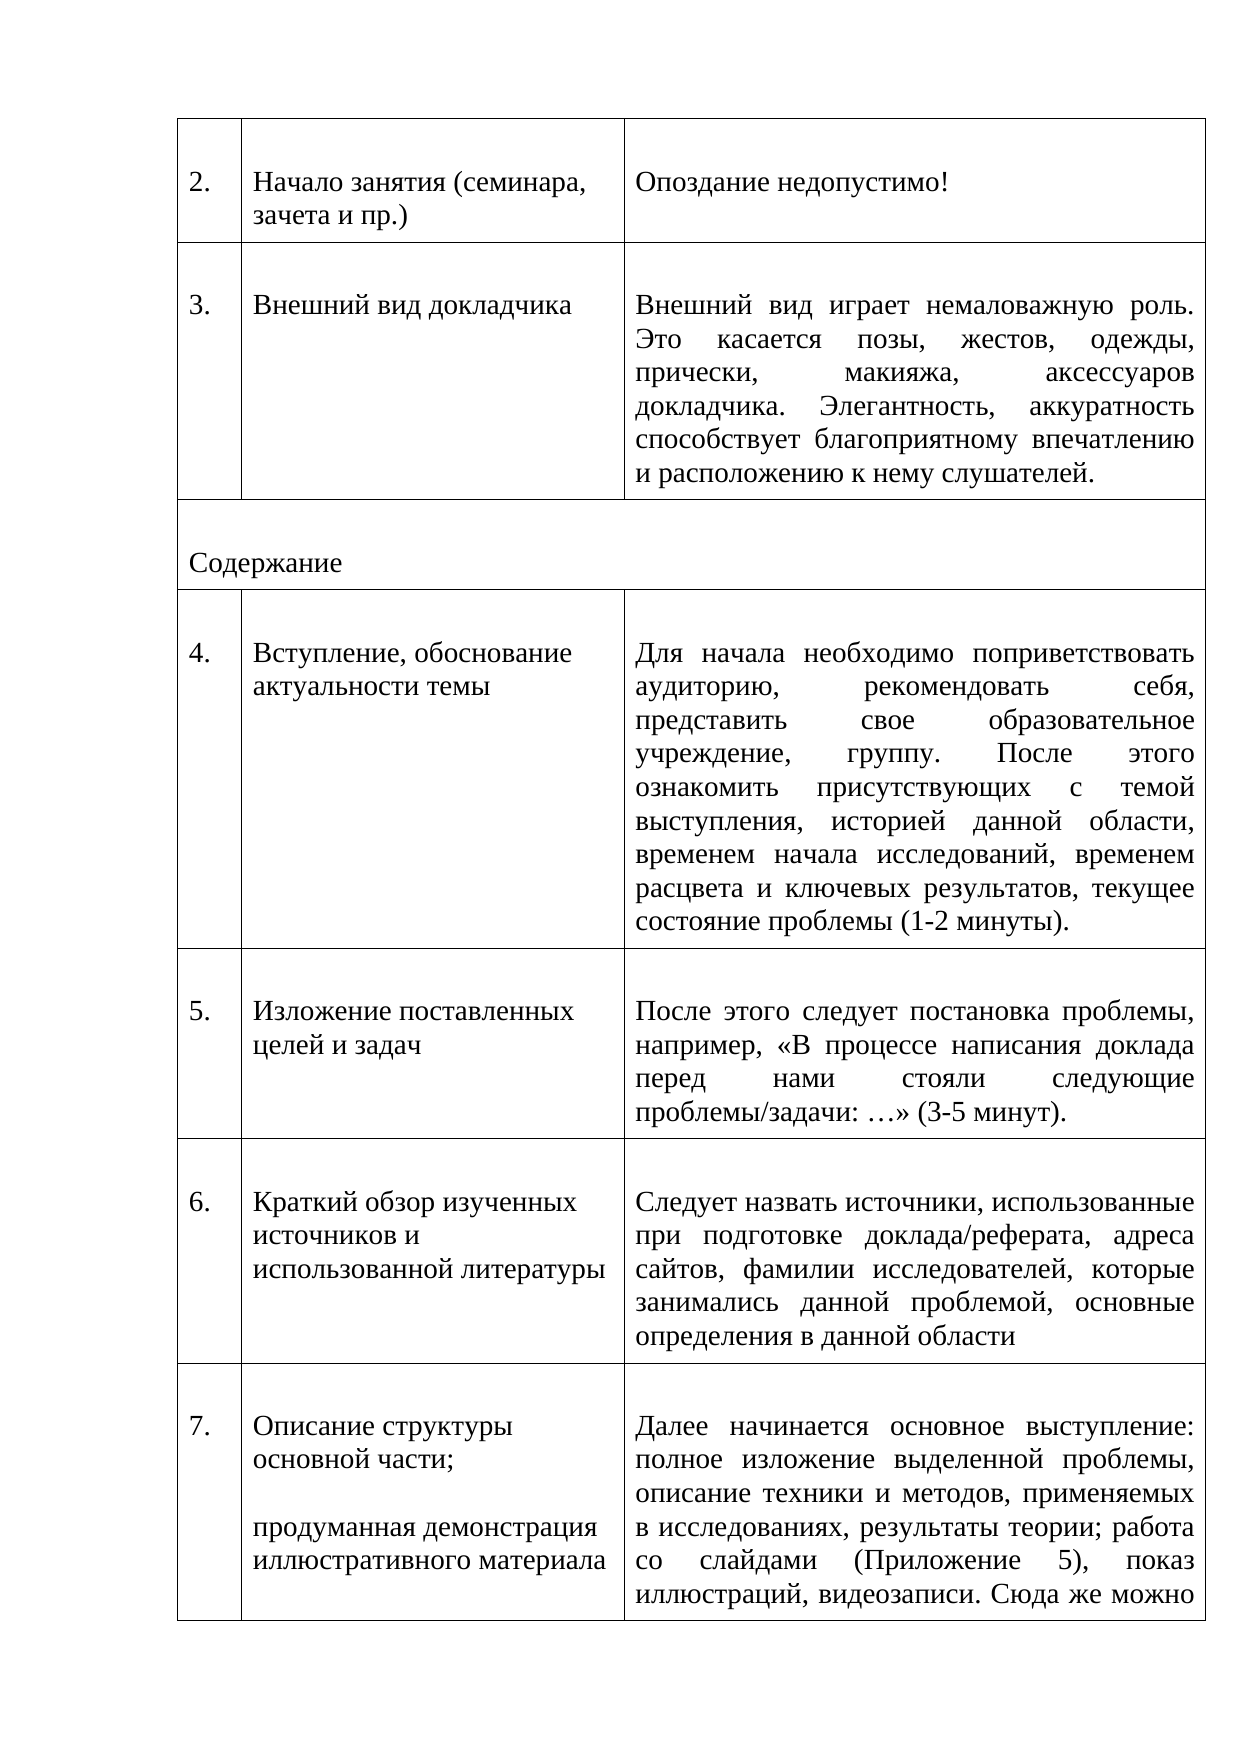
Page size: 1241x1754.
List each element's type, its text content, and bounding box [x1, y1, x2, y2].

table_cell Краткий обзор изученных источников и использованной литературы [242, 1139, 624, 1362]
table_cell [242, 1364, 624, 1620]
table_cell Начало занятия (семинара, зачета и пр.) [242, 119, 624, 242]
table_cell Опоздание недопустимо! [625, 119, 1205, 242]
table_cell Содержание [178, 500, 1205, 589]
table_cell Внешний вид докладчика [242, 243, 624, 499]
table_cell Следует назвать источники, использованные при подготовке доклада/реферата, адреса сайтов, фамилии исследователей, которые занимались данной проблемой, основные определения в данной области [625, 1139, 1205, 1362]
table_cell 3. [178, 243, 241, 499]
table_cell 6. [178, 1139, 241, 1362]
table_cell 7. [178, 1364, 241, 1620]
table_cell После этого следует постановка проблемы, например, «В процессе написания доклада перед нами стояли следующие проблемы/задачи: …» (3-5 минут). [625, 949, 1205, 1138]
table_cell Изложение поставленных целей и задач [242, 949, 624, 1138]
table_cell 2. [178, 119, 241, 242]
table_cell Внешний вид играет немаловажную роль. Это касается позы, жестов, одежды, прически, макияжа, аксессуаров докладчика. Элегантность, аккуратность способствует благоприятному впечатлению и расположению к нему слушателей. [625, 243, 1205, 499]
table_cell 4. [178, 590, 241, 948]
table_cell Для начала необходимо поприветствовать аудиторию, рекомендовать себя, представить свое образовательное учреждение, группу. После этого ознакомить присутствующих с темой выступления, историей данной области, временем начала исследований, временем расцвета и ключевых результатов, текущее состояние проблемы (1-2 минуты). [625, 590, 1205, 948]
table_cell 5. [178, 949, 241, 1138]
table_cell Вступление, обоснование актуальности темы [242, 590, 624, 948]
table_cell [625, 1364, 1205, 1620]
